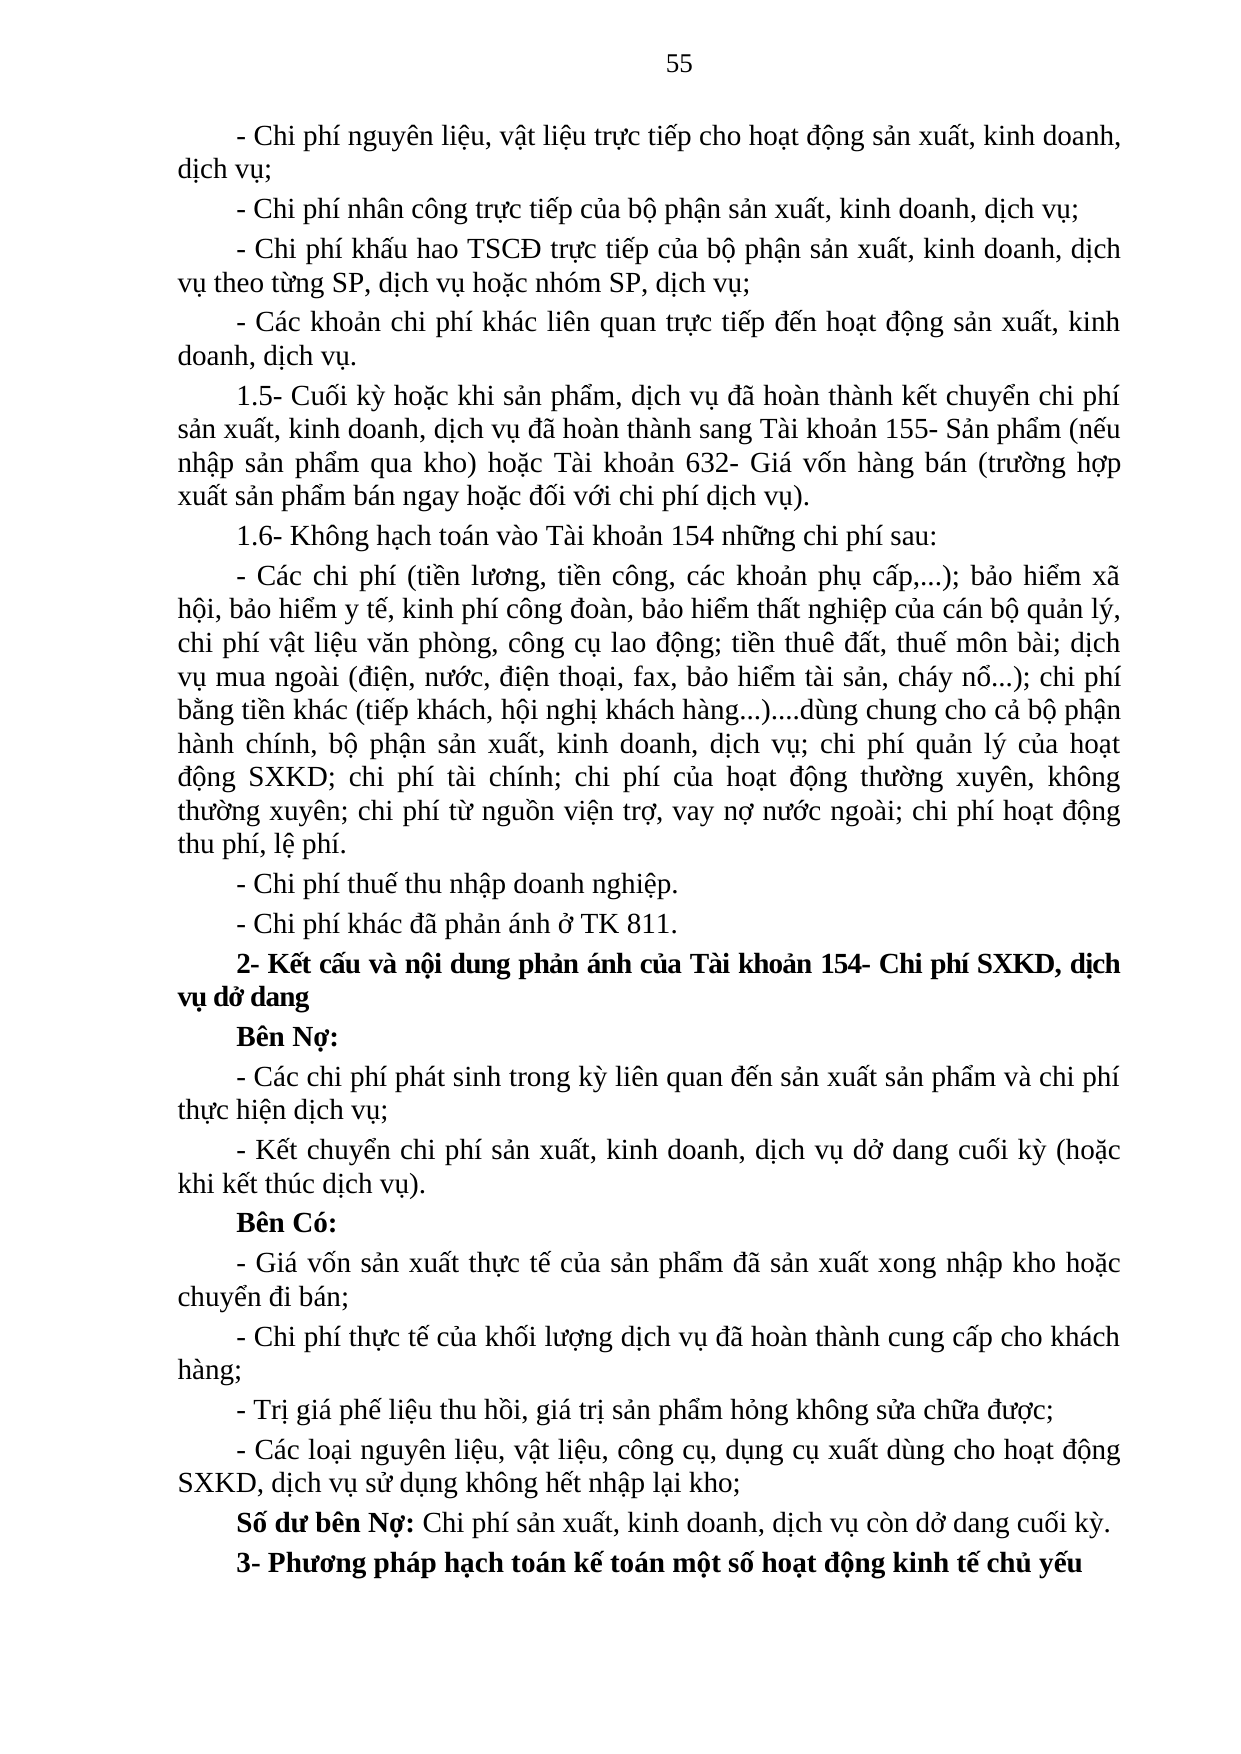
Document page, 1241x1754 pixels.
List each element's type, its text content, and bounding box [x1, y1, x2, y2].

text Bên Có: [177, 1206, 1122, 1239]
text - Giá vốn sản xuất thực tế của sản phẩm đã sản xuất xong nhập kho hoặc chuyển đi bán; [177, 1245, 1122, 1312]
text - Chi phí khác đã phản ánh ở TK 811. [177, 906, 1122, 939]
text - Chi phí nguyên liệu, vật liệu trực tiếp cho hoạt động sản xuất, kinh doanh, dịch vụ; [177, 118, 1122, 185]
text - Chi phí thuế thu nhập doanh nghiệp. [177, 866, 1122, 900]
text - Các chi phí phát sinh trong kỳ liên quan đến sản xuất sản phẩm và chi phí thực hiện dịch vụ; [177, 1059, 1122, 1126]
text - Các chi phí (tiền lương, tiền công, các khoản phụ cấp,...); bảo hiểm xã hội, bảo hiểm y tế, kinh phí công đoàn, bảo hiểm thất nghiệp của cán bộ quản lý, chi phí vật liệu văn phòng, công cụ lao động; tiền thuê đất, thuế môn bài; dịch vụ mua ngoài (điện, nước, điện thoại, fax, bảo hiểm tài sản, cháy nổ...); chi phí bằng tiền khác (tiếp khách, hội nghị khách hàng...)....dùng chung cho cả bộ phận hành chính, bộ phận sản xuất, kinh doanh, dịch vụ; chi phí quản lý của hoạt động SXKD; chi phí tài chính; chi phí của hoạt động thường xuyên, không thường xuyên; chi phí từ nguồn viện trợ, vay nợ nước ngoài; chi phí hoạt động thu phí, lệ phí. [177, 558, 1122, 860]
text 1.6- Không hạch toán vào Tài khoản 154 những chi phí sau: [177, 518, 1122, 552]
text 3- Phương pháp hạch toán kế toán một số hoạt động kinh tế chủ yếu [177, 1545, 1122, 1578]
text - Các khoản chi phí khác liên quan trực tiếp đến hoạt động sản xuất, kinh doanh, dịch vụ. [177, 304, 1122, 372]
text - Trị giá phế liệu thu hồi, giá trị sản phẩm hỏng không sửa chữa được; [177, 1392, 1122, 1426]
text Bên Nợ: [177, 1019, 1122, 1053]
text - Kết chuyển chi phí sản xuất, kinh doanh, dịch vụ dở dang cuối kỳ (hoặc khi kết thúc dịch vụ). [177, 1132, 1122, 1199]
text Số dư bên Nợ: Chi phí sản xuất, kinh doanh, dịch vụ còn dở dang cuối kỳ. [177, 1505, 1122, 1539]
text 2- Kết cấu và nội dung phản ánh của Tài khoản 154- Chi phí SXKD, dịch vụ dở dang [177, 946, 1122, 1013]
text - Chi phí thực tế của khối lượng dịch vụ đã hoàn thành cung cấp cho khách hàng; [177, 1319, 1122, 1386]
text 1.5- Cuối kỳ hoặc khi sản phẩm, dịch vụ đã hoàn thành kết chuyển chi phí sản xuất, kinh doanh, dịch vụ đã hoàn thành sang Tài khoản 155- Sản phẩm (nếu nhập sản phẩm qua kho) hoặc Tài khoản 632- Giá vốn hàng bán (trường hợp xuất sản phẩm bán ngay hoặc đối với chi phí dịch vụ). [177, 378, 1122, 512]
text - Chi phí khấu hao TSCĐ trực tiếp của bộ phận sản xuất, kinh doanh, dịch vụ theo từng SP, dịch vụ hoặc nhóm SP, dịch vụ; [177, 231, 1122, 298]
text - Chi phí nhân công trực tiếp của bộ phận sản xuất, kinh doanh, dịch vụ; [177, 191, 1122, 225]
text - Các loại nguyên liệu, vật liệu, công cụ, dụng cụ xuất dùng cho hoạt động SXKD, dịch vụ sử dụng không hết nhập lại kho; [177, 1432, 1122, 1499]
